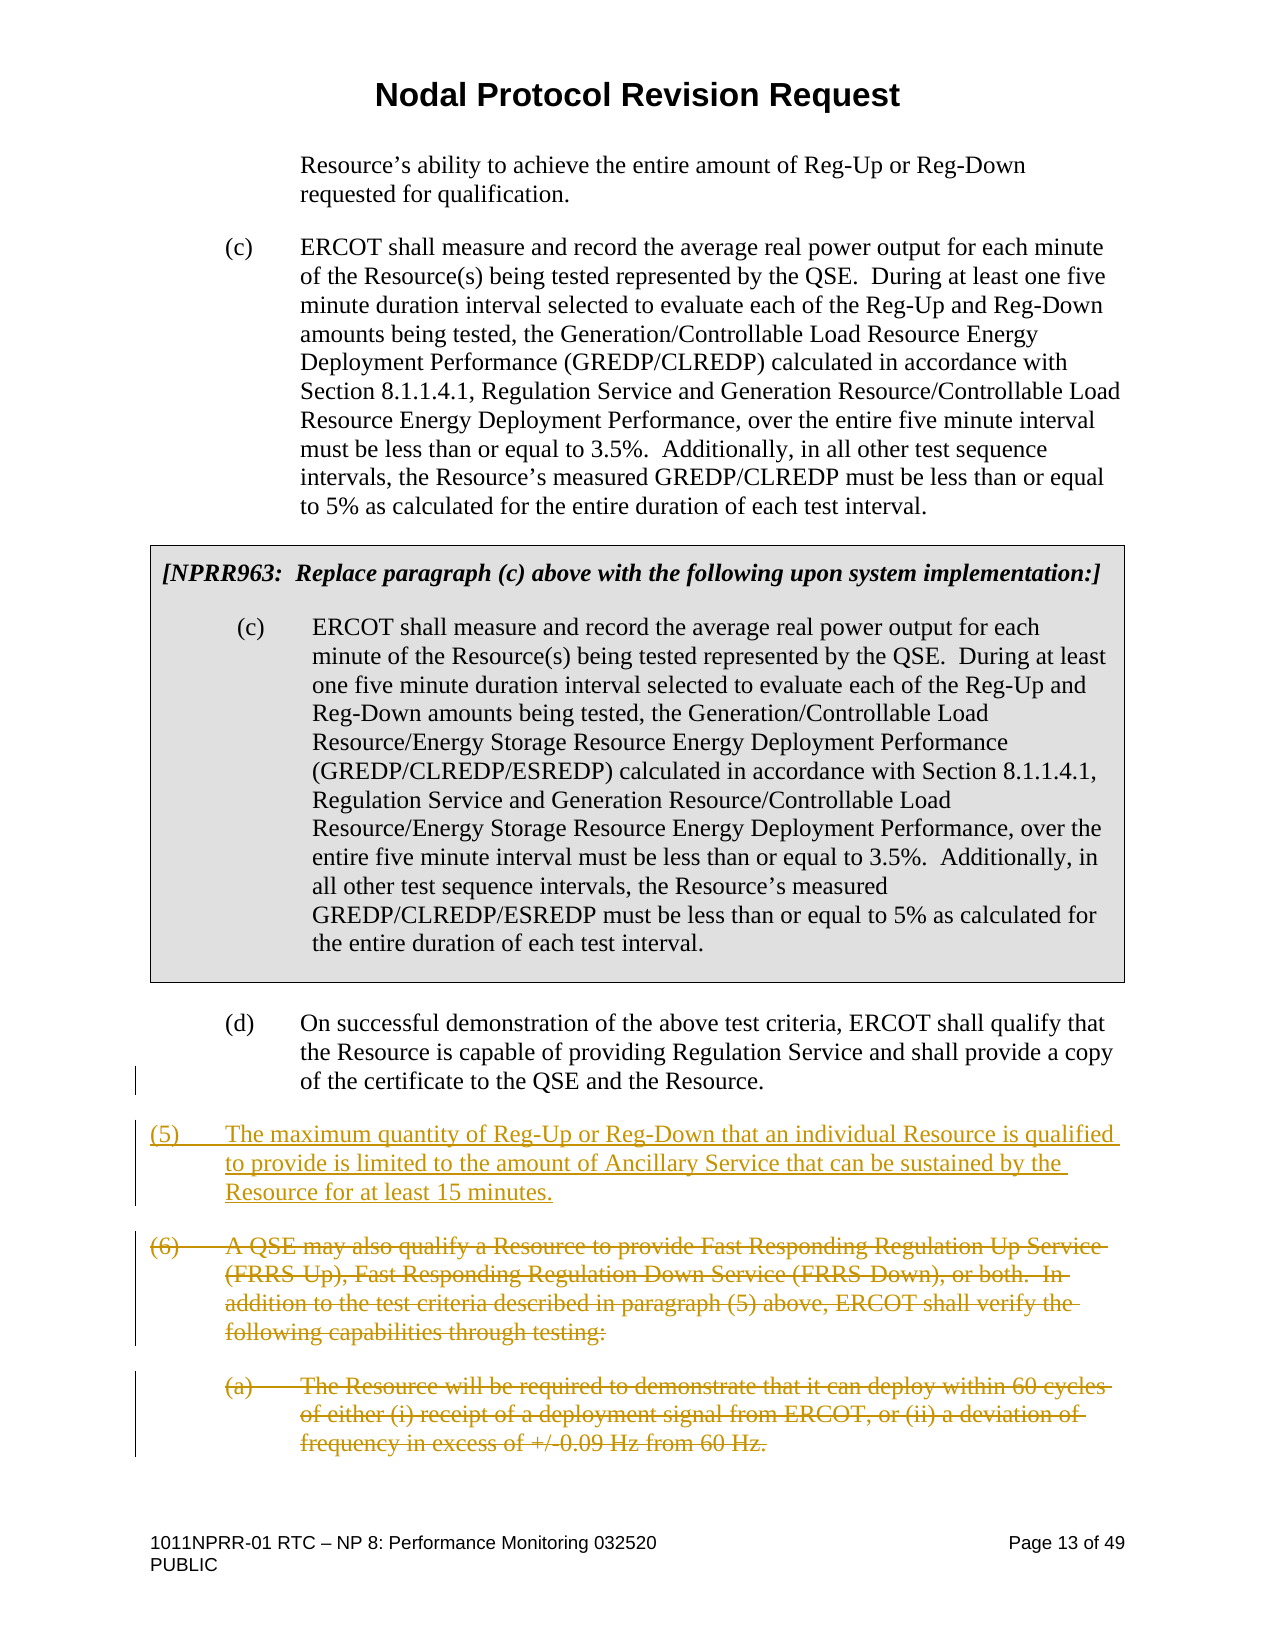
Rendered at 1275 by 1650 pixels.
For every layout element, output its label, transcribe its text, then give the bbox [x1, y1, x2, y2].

text (d) On successful demonstration of the above test criteria, ERCOT shall qualify that the Resource is capable of providing Regulation Service and shall provide a copy of the certificate to the QSE and the Resource. [225, 1008, 1125, 1094]
text (c) ERCOT shall measure and record the average real power output for each minute of the Resource(s) being tested represented by the QSE. During at least one five minute duration interval selected to evaluate each of the Reg-Up and Reg-Down amounts being tested, the Generation/Controllable Load Resource Energy Deployment Performance (GREDP/CLREDP) calculated in accordance with Section 8.1.1.4.1, Regulation Service and Generation Resource/Controllable Load Resource Energy Deployment Performance, over the entire five minute interval must be less than or equal to 3.5%. Additionally, in all other test sequence intervals, the Resource’s measured GREDP/CLREDP must be less than or equal to 5% as calculated for the entire duration of each test interval. [225, 232, 1125, 520]
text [225, 150, 1125, 207]
table_header [NPRR963: Replace paragraph (c) above with the following upon system implementation:] (c) ERCOT shall measure and record the average real power output for each minute of the Resource(s) being tested represented by the QSE. During at least one five minute duration interval selected to evaluate each of the Reg-Up and Reg-Down amounts being tested, the Generation/Controllable Load Resource/Energy Storage Resource Energy Deployment Performance (GREDP/CLREDP/ESREDP) calculated in accordance with Section 8.1.1.4.1, Regulation Service and Generation Resource/Controllable Load Resource/Energy Storage Resource Energy Deployment Performance, over the entire five minute interval must be less than or equal to 3.5%. Additionally, in all other test sequence intervals, the Resource’s measured GREDP/CLREDP/ESREDP must be less than or equal to 5% as calculated for the entire duration of each test interval. [151, 546, 1124, 982]
